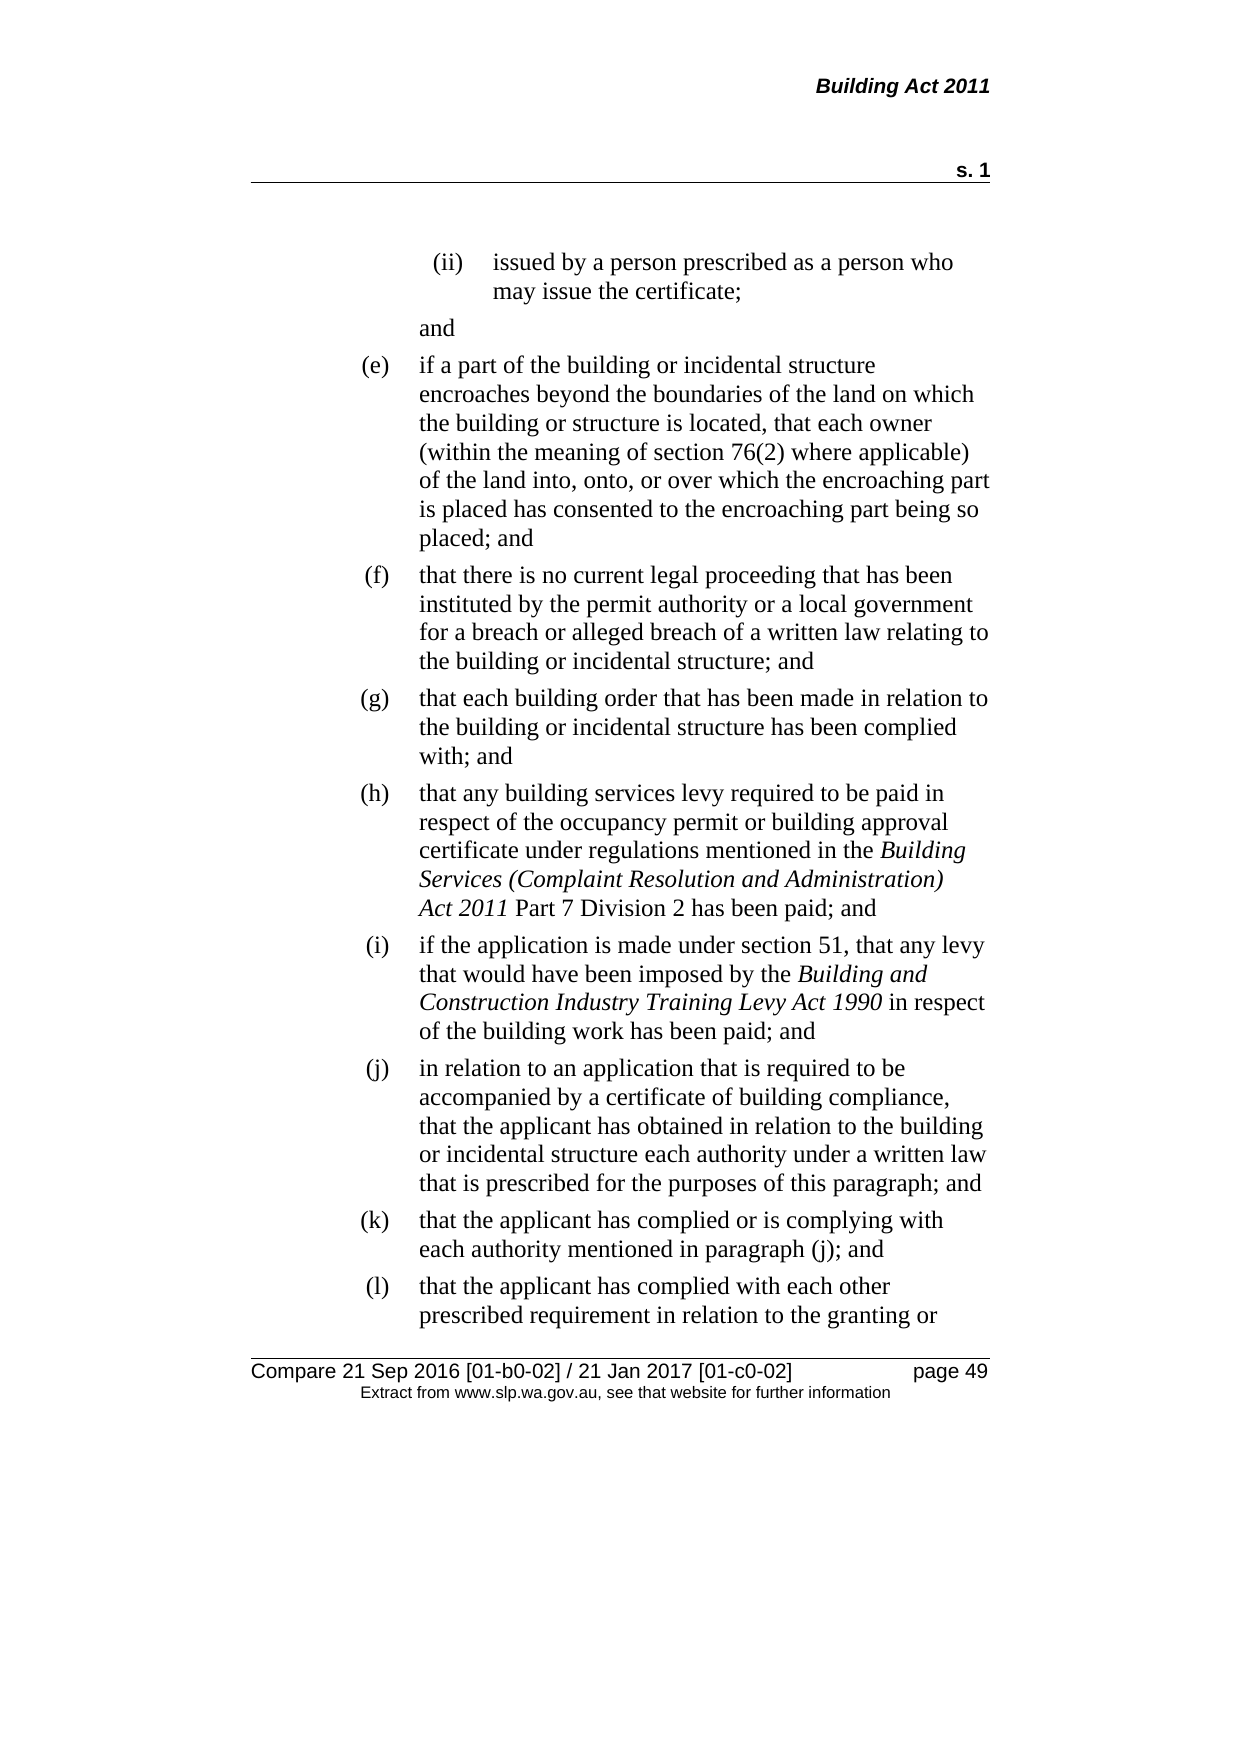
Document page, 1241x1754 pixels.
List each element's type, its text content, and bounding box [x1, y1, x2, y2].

text (i) if the application is made under section 51, that any levy that would have been imposed by the Building and Construction Industry Training Levy Act 1990 in respect of the building work has been paid; and [251, 930, 990, 1045]
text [251, 1271, 990, 1329]
text (k) that the applicant has complied or is complying with each authority mentioned in paragraph (j); and [251, 1205, 990, 1263]
text (j) in relation to an application that is required to be accompanied by a certificate of building compliance, that the applicant has obtained in relation to the building or incidental structure each authority under a written law that is prescribed for the purposes of this paragraph; and [251, 1053, 990, 1197]
text (ii) issued by a person prescribed as a person who may issue the certificate; [251, 247, 990, 305]
text and [251, 313, 990, 342]
text (f) that there is no current legal proceeding that has been instituted by the permit authority or a local government for a breach or alleged breach of a written law relating to the building or incidental structure; and [251, 560, 990, 675]
text (e) if a part of the building or incidental structure encroaches beyond the boundaries of the land on which the building or structure is located, that each owner (within the meaning of section 76(2) where applicable) of the land into, onto, or over which the encroaching part is placed has consented to the encroaching part being so placed; and [251, 350, 990, 552]
text (h) that any building services levy required to be paid in respect of the occupancy permit or building approval certificate under regulations mentioned in the Building Services (Complaint Resolution and Administration) Act 2011 Part 7 Division 2 has been paid; and [251, 778, 990, 922]
text (g) that each building order that has been made in relation to the building or incidental structure has been complied with; and [251, 683, 990, 769]
